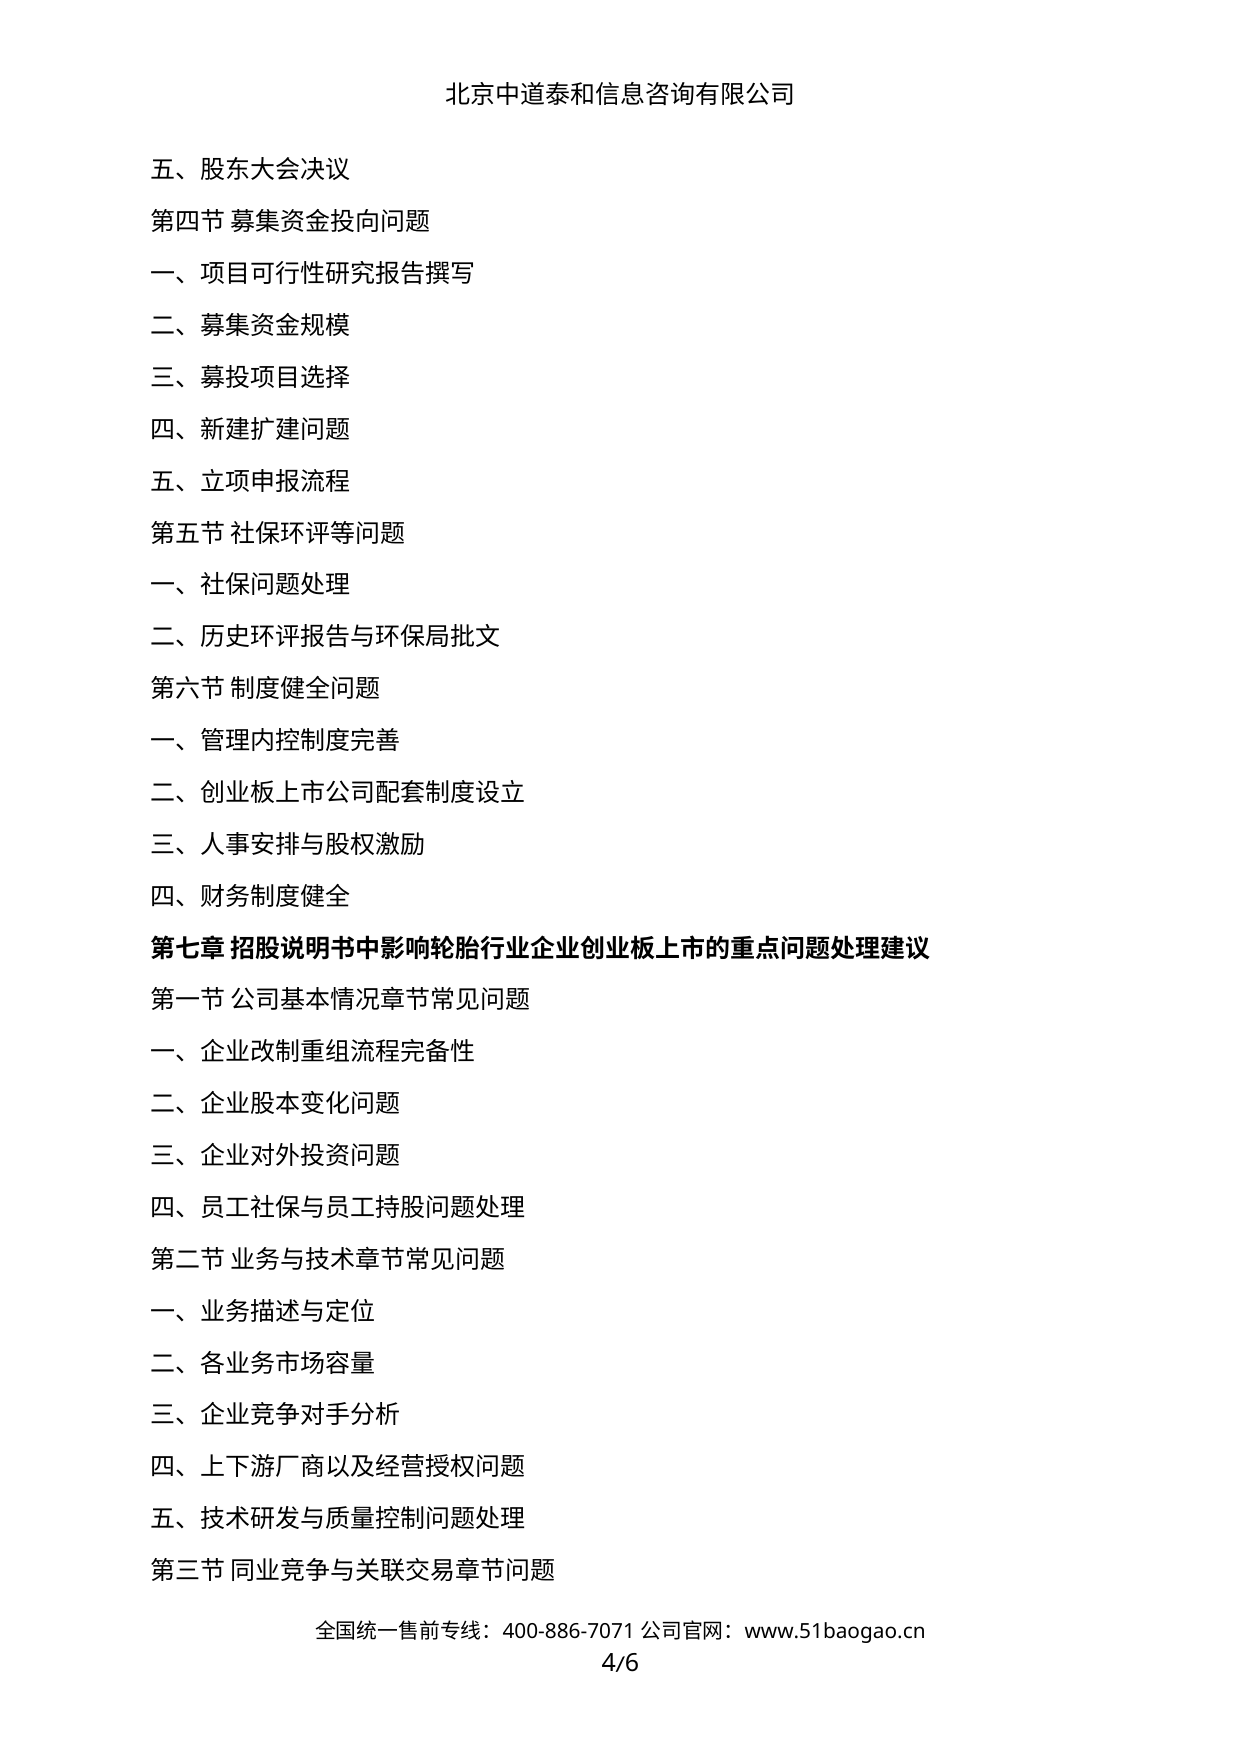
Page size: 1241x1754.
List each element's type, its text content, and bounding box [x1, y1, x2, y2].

text 四、财务制度健全 [150, 876, 1090, 912]
text 三、企业对外投资问题 [150, 1136, 1090, 1172]
text 一、管理内控制度完善 [150, 721, 1090, 757]
text 第六节 制度健全问题 [150, 669, 1090, 705]
text 第四节 募集资金投向问题 [150, 202, 1090, 238]
text 三、企业竞争对手分析 [150, 1395, 1090, 1431]
text 一、业务描述与定位 [150, 1291, 1090, 1327]
text 一、企业改制重组流程完备性 [150, 1032, 1090, 1068]
text 二、企业股本变化问题 [150, 1084, 1090, 1120]
text 五、立项申报流程 [150, 461, 1090, 497]
text 第二节 业务与技术章节常见问题 [150, 1239, 1090, 1276]
text 五、股东大会决议 [150, 150, 1090, 186]
text 第五节 社保环评等问题 [150, 513, 1090, 549]
text 四、员工社保与员工持股问题处理 [150, 1187, 1090, 1224]
text 二、各业务市场容量 [150, 1343, 1090, 1379]
text 二、募集资金规模 [150, 306, 1090, 342]
text 一、社保问题处理 [150, 565, 1090, 601]
text 三、募投项目选择 [150, 357, 1090, 394]
text 三、人事安排与股权激励 [150, 824, 1090, 861]
text 第三节 同业竞争与关联交易章节问题 [150, 1551, 1090, 1587]
text 五、技术研发与质量控制问题处理 [150, 1499, 1090, 1535]
text 第一节 公司基本情况章节常见问题 [150, 980, 1090, 1016]
text 四、上下游厂商以及经营授权问题 [150, 1447, 1090, 1483]
text 第七章 招股说明书中影响轮胎行业企业创业板上市的重点问题处理建议 [150, 928, 1090, 964]
text 一、项目可行性研究报告撰写 [150, 254, 1090, 290]
text 四、新建扩建问题 [150, 409, 1090, 446]
text 二、创业板上市公司配套制度设立 [150, 772, 1090, 809]
text 二、历史环评报告与环保局批文 [150, 617, 1090, 653]
